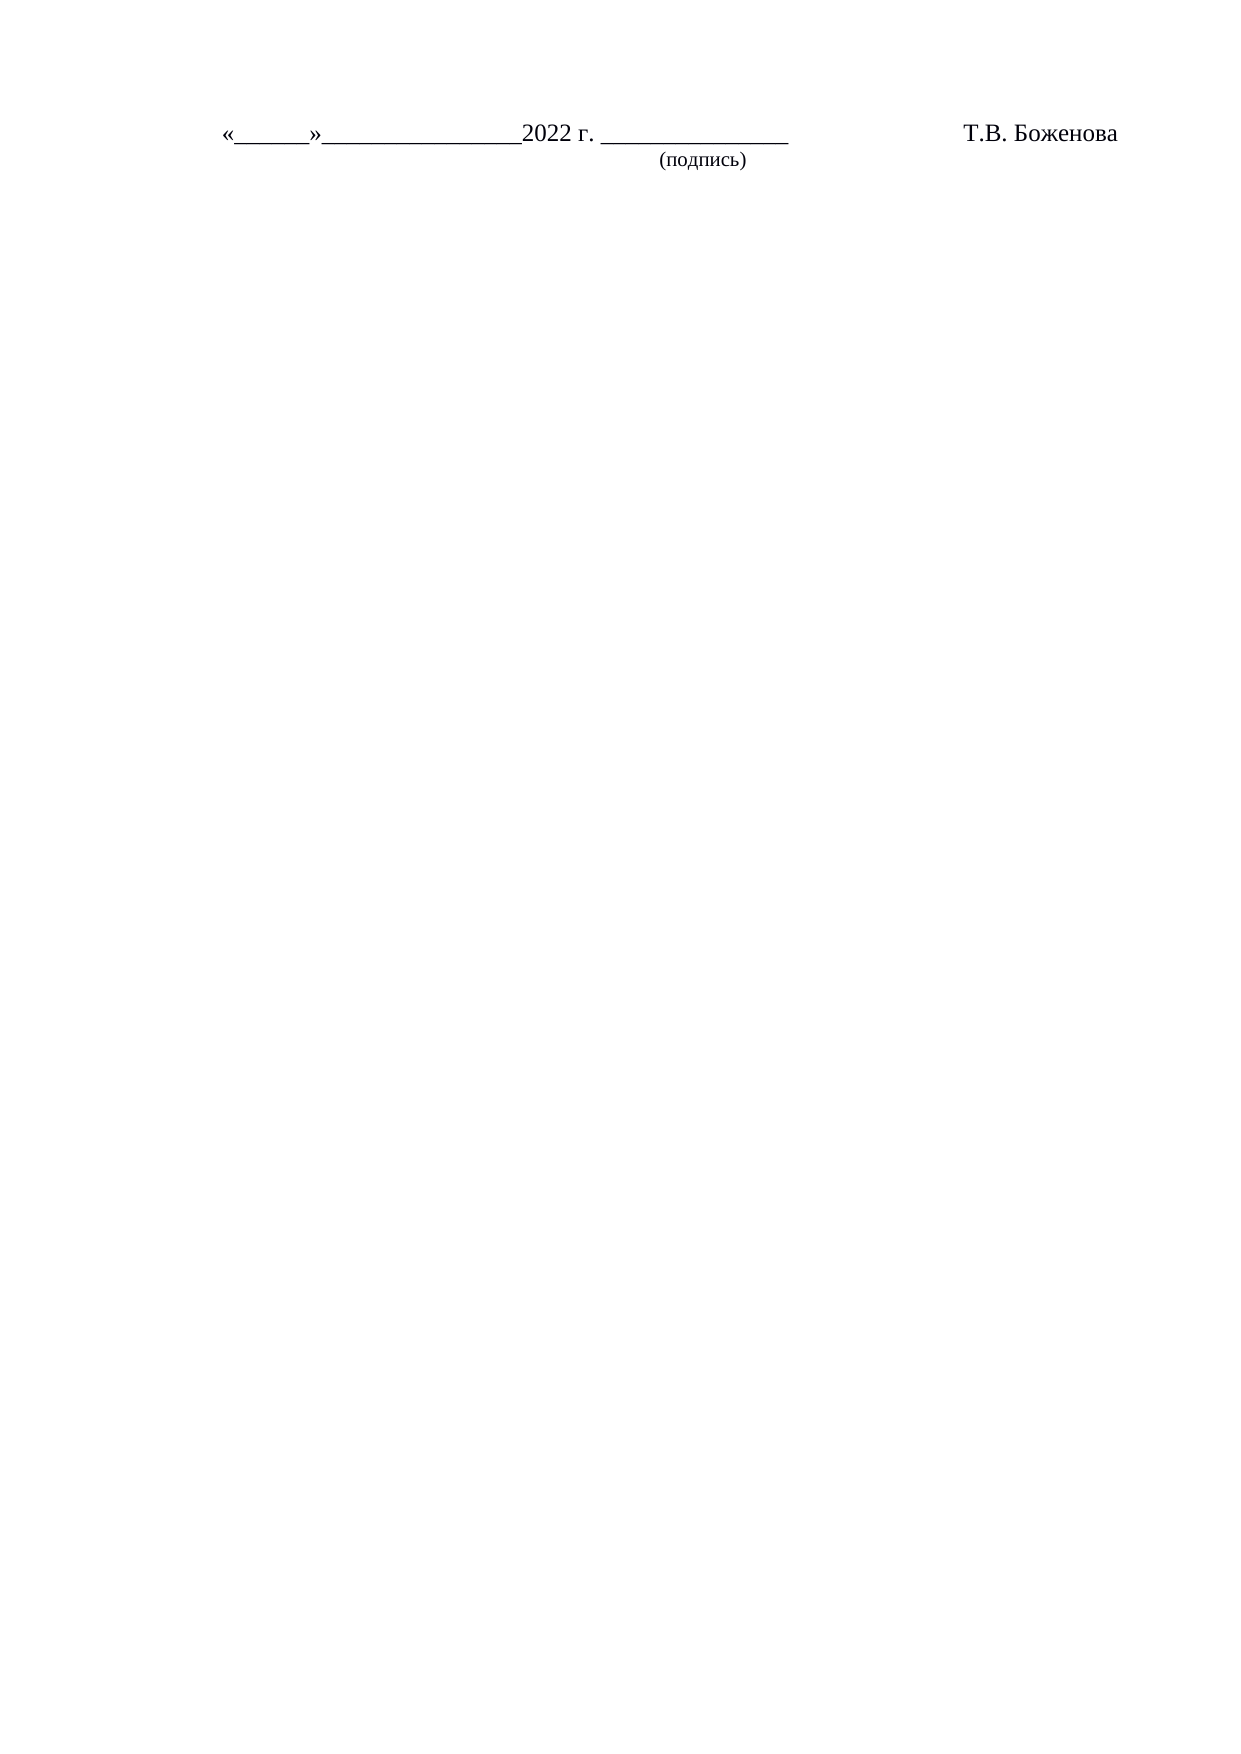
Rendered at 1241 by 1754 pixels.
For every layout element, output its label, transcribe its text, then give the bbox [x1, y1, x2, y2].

text «______»________________2022 г. _______________ Т.В. Боженова [177, 118, 1122, 147]
text (подпись) [177, 147, 1122, 171]
